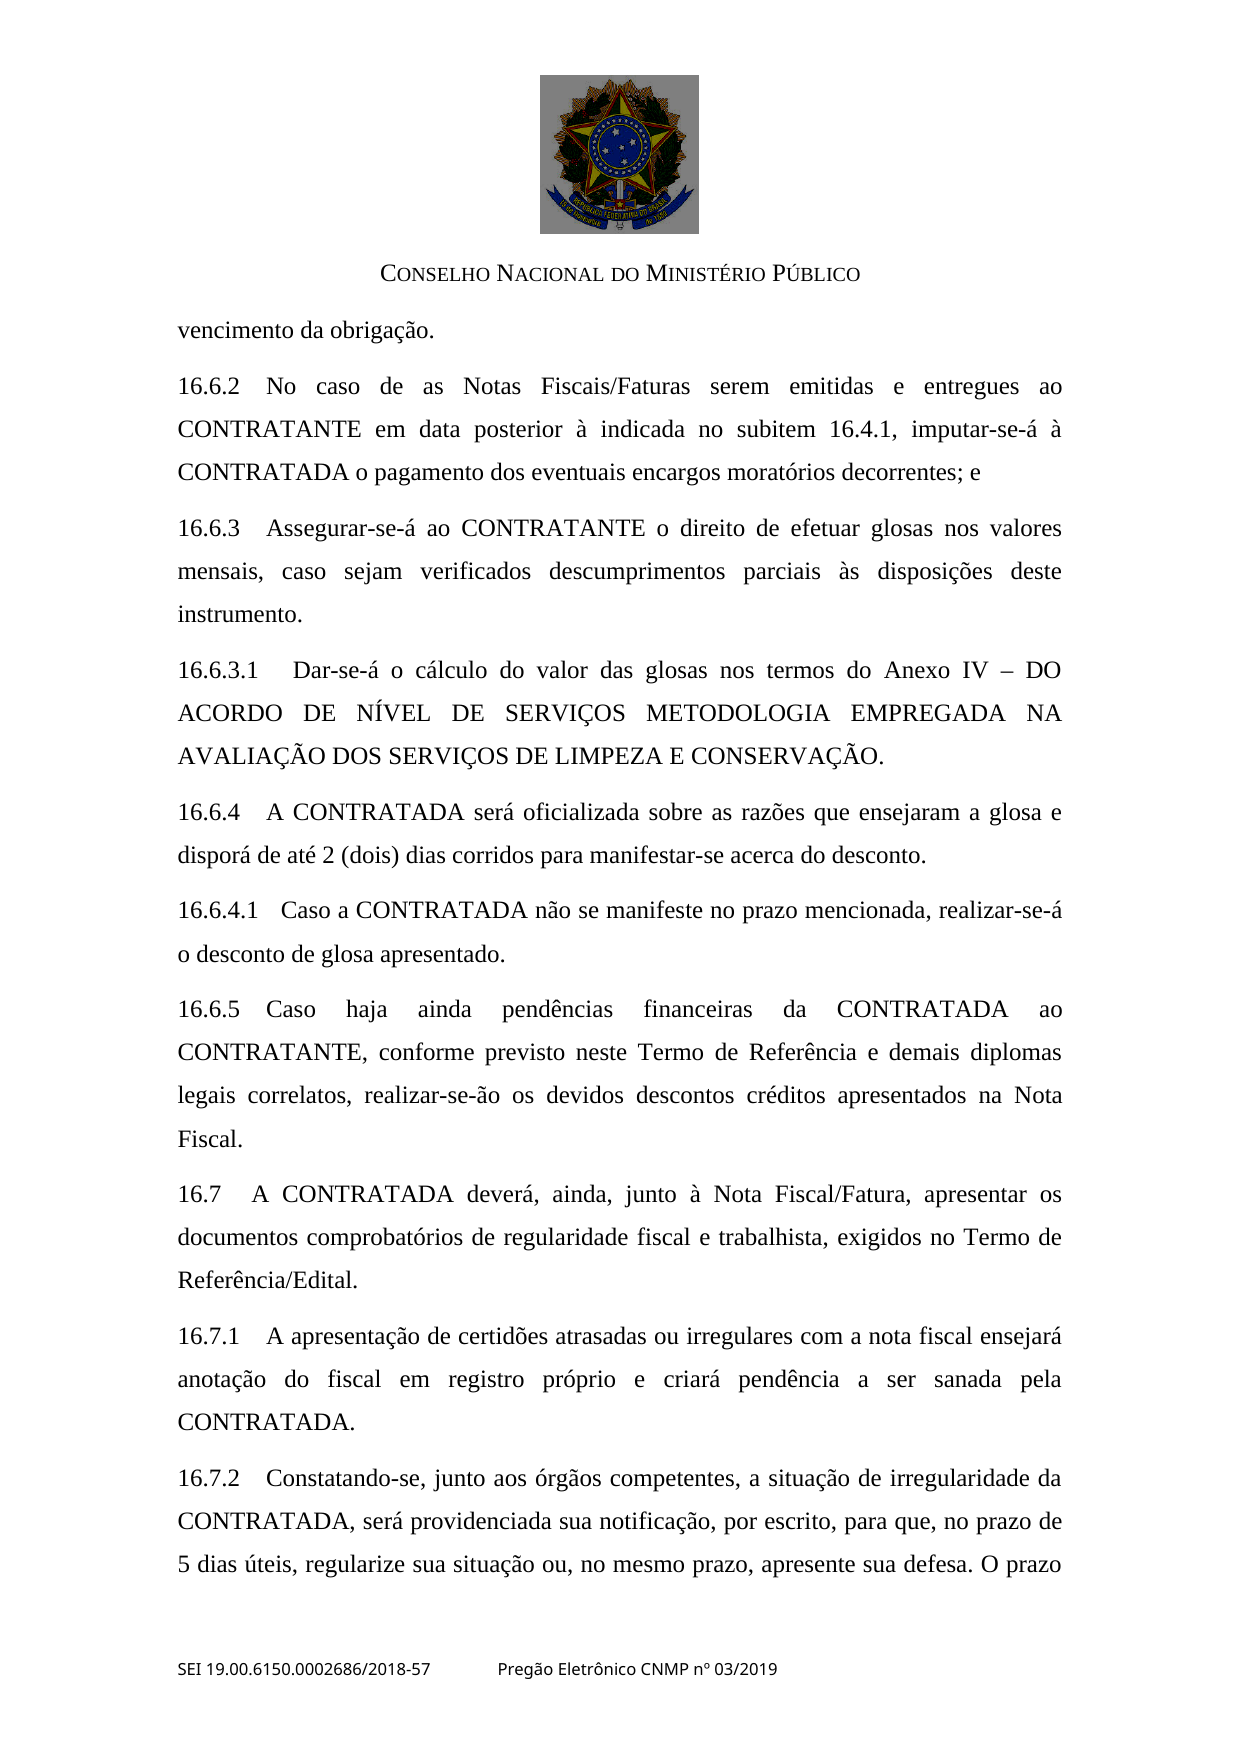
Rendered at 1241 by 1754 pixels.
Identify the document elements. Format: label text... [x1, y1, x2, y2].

subtitle A apresentação de certidões atrasadas ou irregulares com a nota fiscal ensejará anotação do fiscal em registro próprio e criará pendência a ser sanada pela CONTRATADA. [177, 1321, 1063, 1436]
subtitle Caso a CONTRATADA não se manifeste no prazo mencionada, realizar-se-á o desconto de glosa apresentado. [177, 896, 1063, 967]
subtitle Dar-se-á o cálculo do valor das glosas nos termos do Anexo IV – DO ACORDO DE NÍVEL DE SERVIÇOS METODOLOGIA EMPREGADA NA AVALIAÇÃO DOS SERVIÇOS DE LIMPEZA E CONSERVAÇÃO. [177, 655, 1063, 770]
subtitle No caso de as Notas Fiscais/Faturas serem emitidas e entregues ao CONTRATANTE em data posterior à indicada no subitem 16.4.1, imputar-se-á à CONTRATADA o pagamento dos eventuais encargos moratórios decorrentes; e [177, 371, 1063, 486]
subtitle Caso haja ainda pendências financeiras da CONTRATADA ao CONTRATANTE, conforme previsto neste Termo de Referência e demais diplomas legais correlatos, realizar-se-ão os devidos descontos créditos apresentados na Nota Fiscal. [177, 994, 1063, 1152]
subtitle Assegurar-se-á ao CONTRATANTE o direito de efetuar glosas nos valores mensais, caso sejam verificados descumprimentos parciais às disposições deste instrumento. [177, 513, 1063, 628]
subtitle A CONTRATADA deverá, ainda, junto à Nota Fiscal/Fatura, apresentar os documentos comprobatórios de regularidade fiscal e trabalhista, exigidos no Termo de Referência/Edital. [177, 1179, 1063, 1294]
subtitle A CONTRATADA será oficializada sobre as razões que ensejaram a glosa e disporá de até 2 (dois) dias corridos para manifestar-se acerca do desconto. [177, 797, 1063, 869]
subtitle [177, 1463, 1063, 1578]
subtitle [177, 316, 1063, 344]
